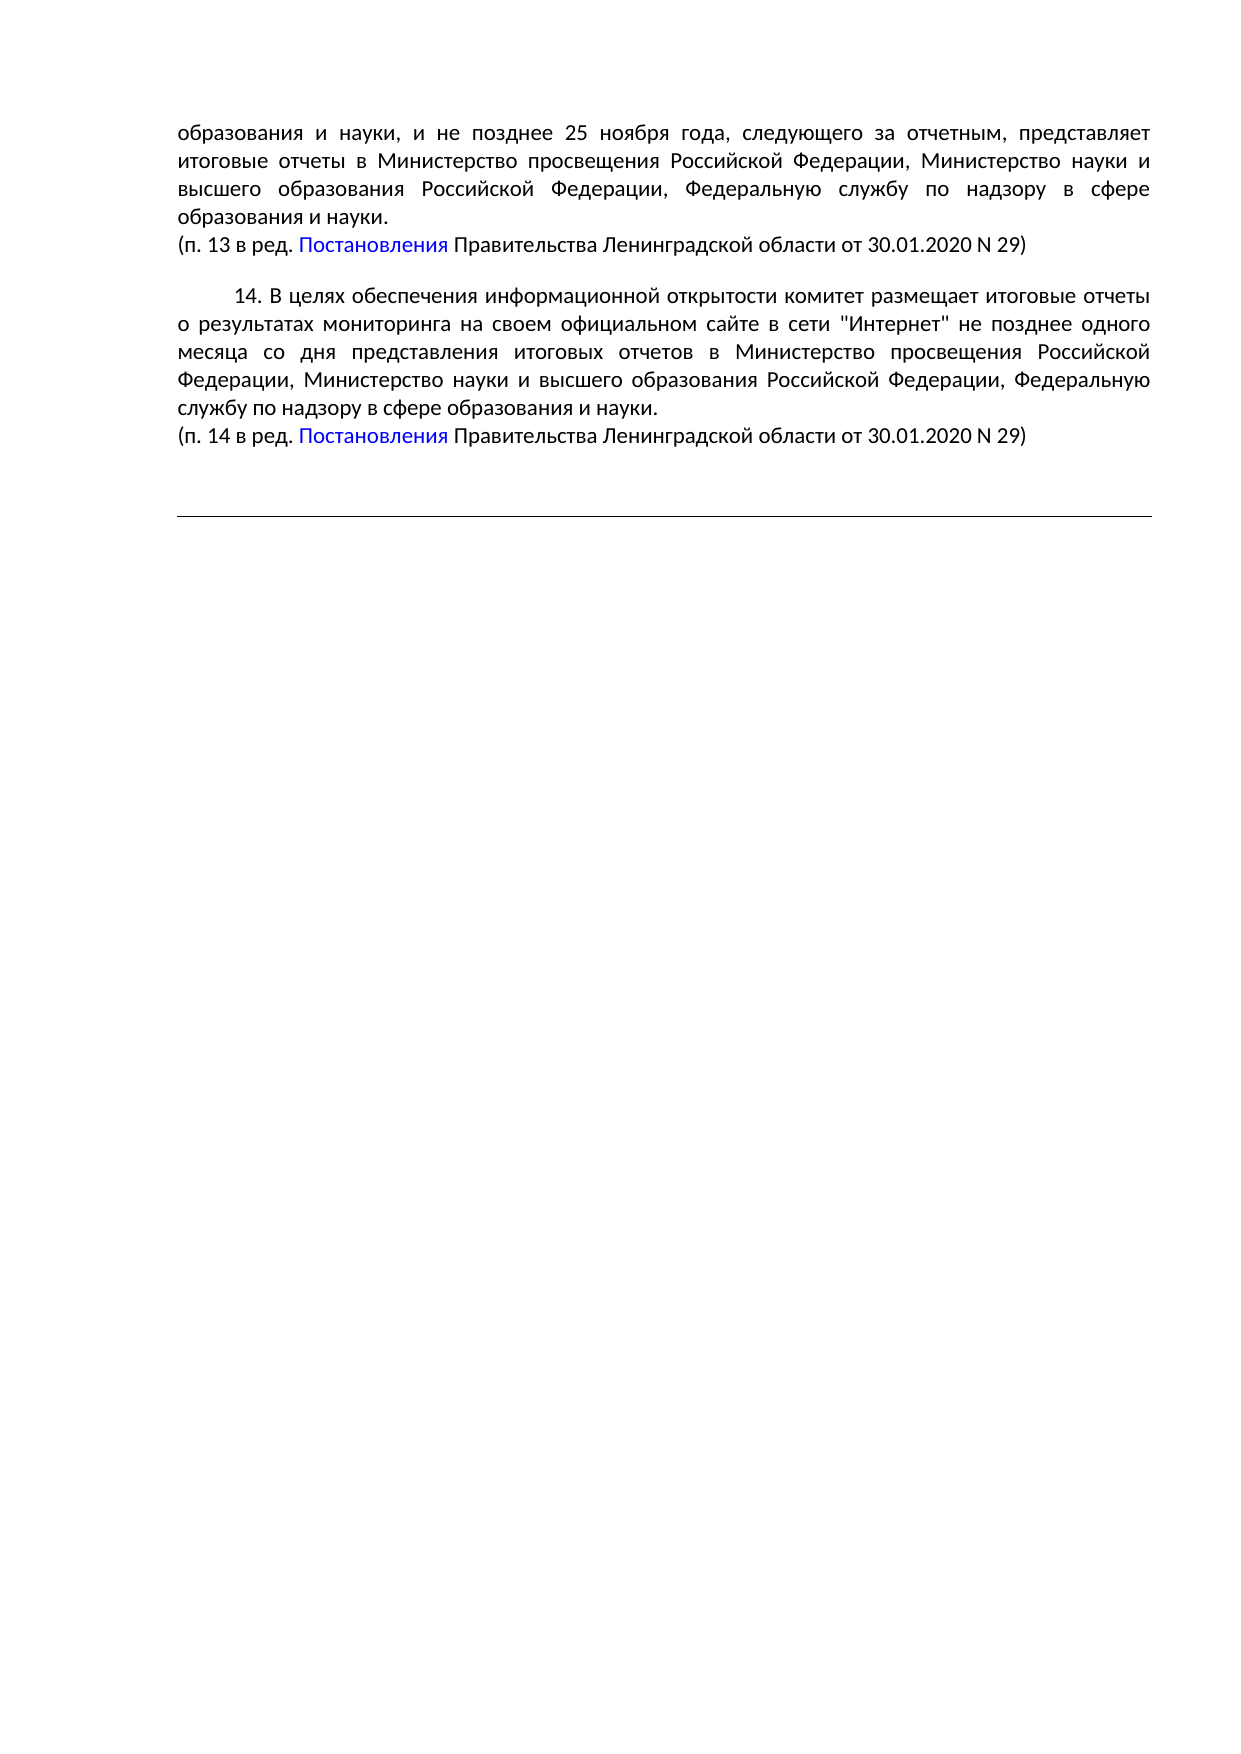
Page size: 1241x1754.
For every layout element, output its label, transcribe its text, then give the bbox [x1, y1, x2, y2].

text (п. 14 в ред. Постановления Правительства Ленинградской области от 30.01.2020 N 29) [177, 421, 1152, 449]
text (п. 13 в ред. Постановления Правительства Ленинградской области от 30.01.2020 N 29) [177, 230, 1152, 258]
text 14. В целях обеспечения информационной открытости комитет размещает итоговые отчеты о результатах мониторинга на своем официальном сайте в сети "Интернет" не позднее одного месяца со дня представления итоговых отчетов в Министерство просвещения Российской Федерации, Министерство науки и высшего образования Российской Федерации, Федеральную службу по надзору в сфере образования и науки. [177, 281, 1152, 421]
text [177, 118, 1152, 230]
